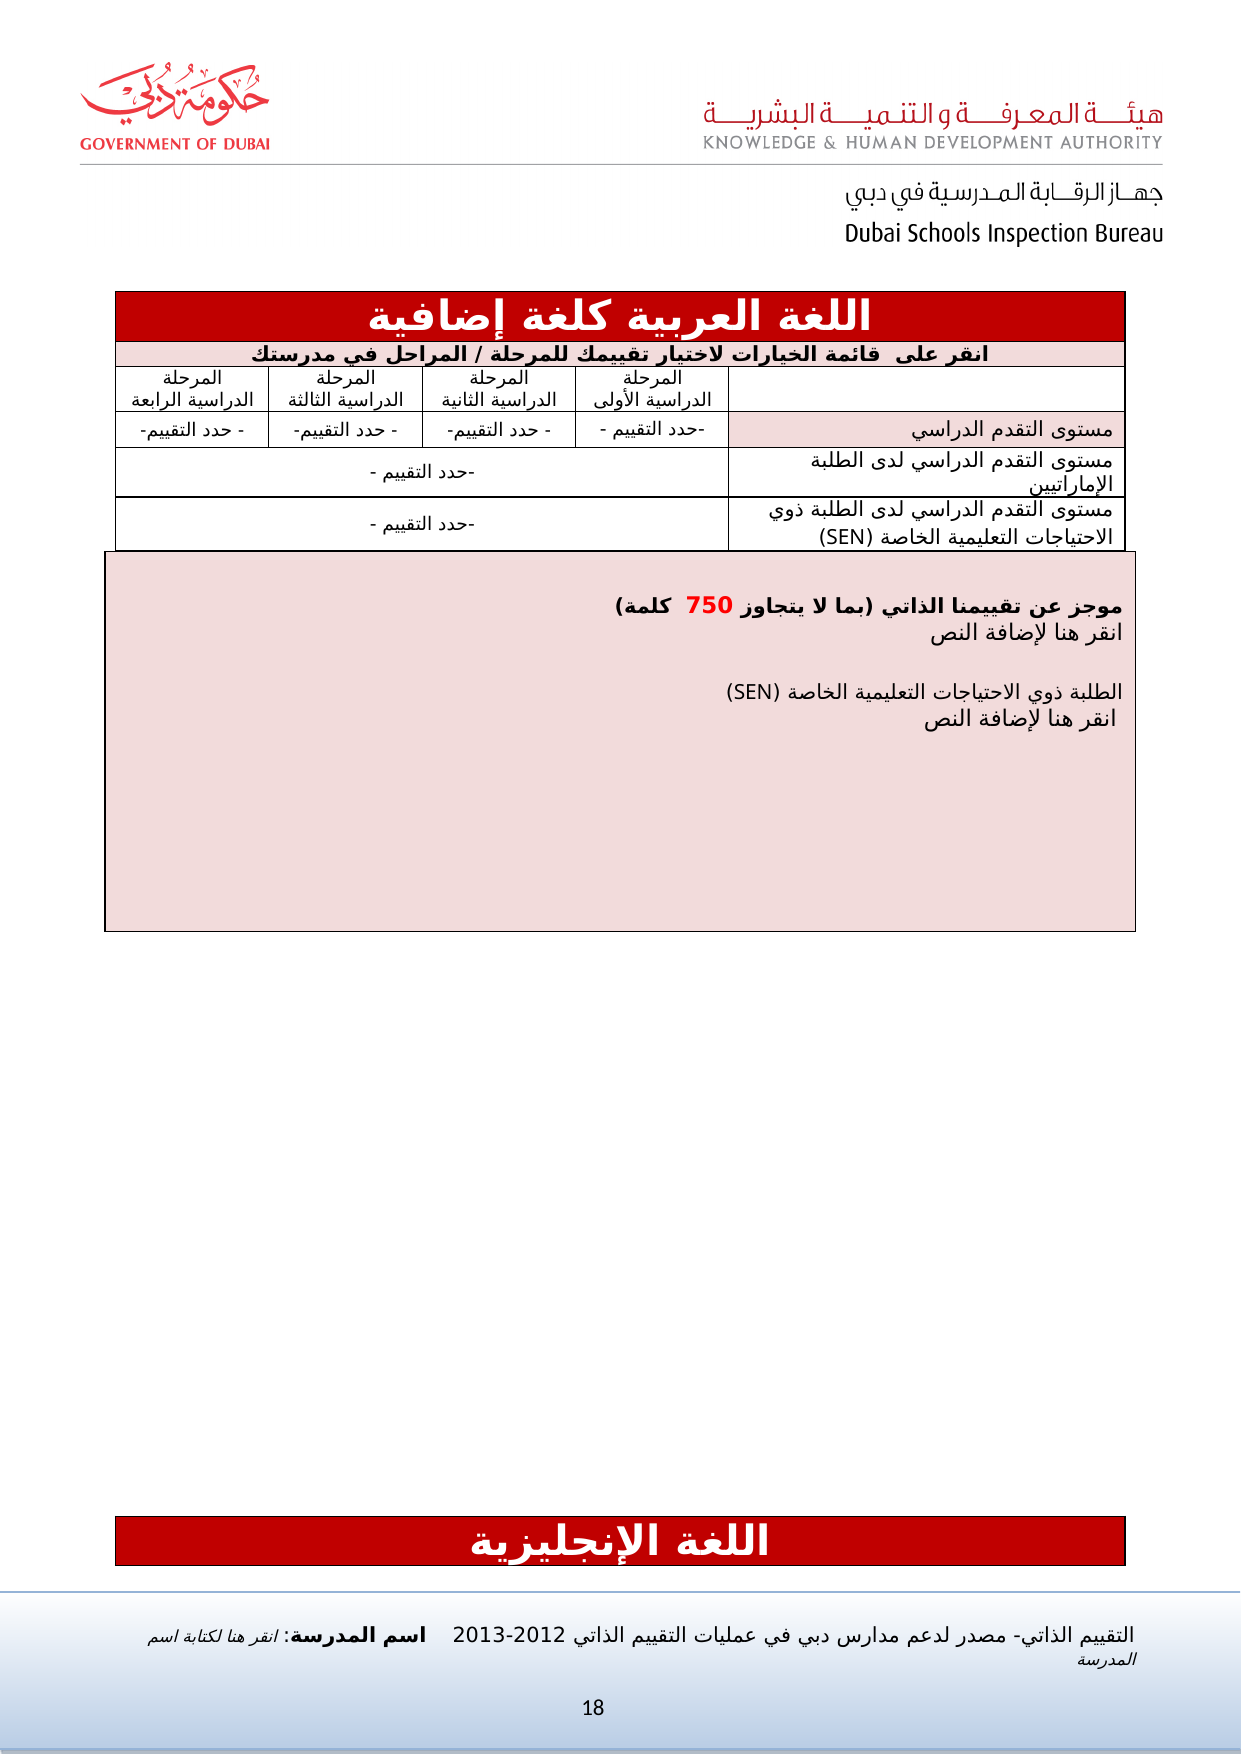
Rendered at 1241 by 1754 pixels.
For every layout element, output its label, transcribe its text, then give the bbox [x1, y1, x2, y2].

table_cell [729, 367, 1124, 411]
table_cell مستوى التقدم الدراسي لدى الطلبة الإماراتيين [729, 448, 1124, 496]
table_cell المرحلة الدراسية الأولى [576, 367, 728, 411]
table_cell انقر على قائمة الخيارات لاختيار تقييمك للمرحلة / المراحل في مدرستك [116, 342, 1124, 366]
table_cell [116, 448, 728, 496]
table_cell [116, 412, 268, 447]
table_header اللغة العربية كلغة إضافية [116, 292, 1124, 341]
table_cell [576, 412, 728, 447]
table_cell المرحلة الدراسية الثانية [423, 367, 575, 411]
table_cell المرحلة الدراسية الرابعة [116, 367, 268, 411]
table_header اللغة الإنجليزية [116, 1517, 1124, 1565]
table_cell مستوى التقدم الدراسي لدى الطلبة ذوي الاحتياجات التعليمية الخاصة (SEN) [729, 498, 1124, 550]
table_cell [423, 412, 575, 447]
table_cell المرحلة الدراسية الثالثة [269, 367, 422, 411]
table_cell [116, 498, 728, 550]
table_cell [269, 412, 422, 447]
table_header موجز عن تقييمنا الذاتي (بما لا يتجاوز 750 كلمة) الطلبة ذوي الاحتياجات التعليمية الخاصة (SEN) [106, 552, 1135, 931]
picture [79, 62, 1163, 247]
table_cell مستوى التقدم الدراسي [729, 412, 1124, 447]
